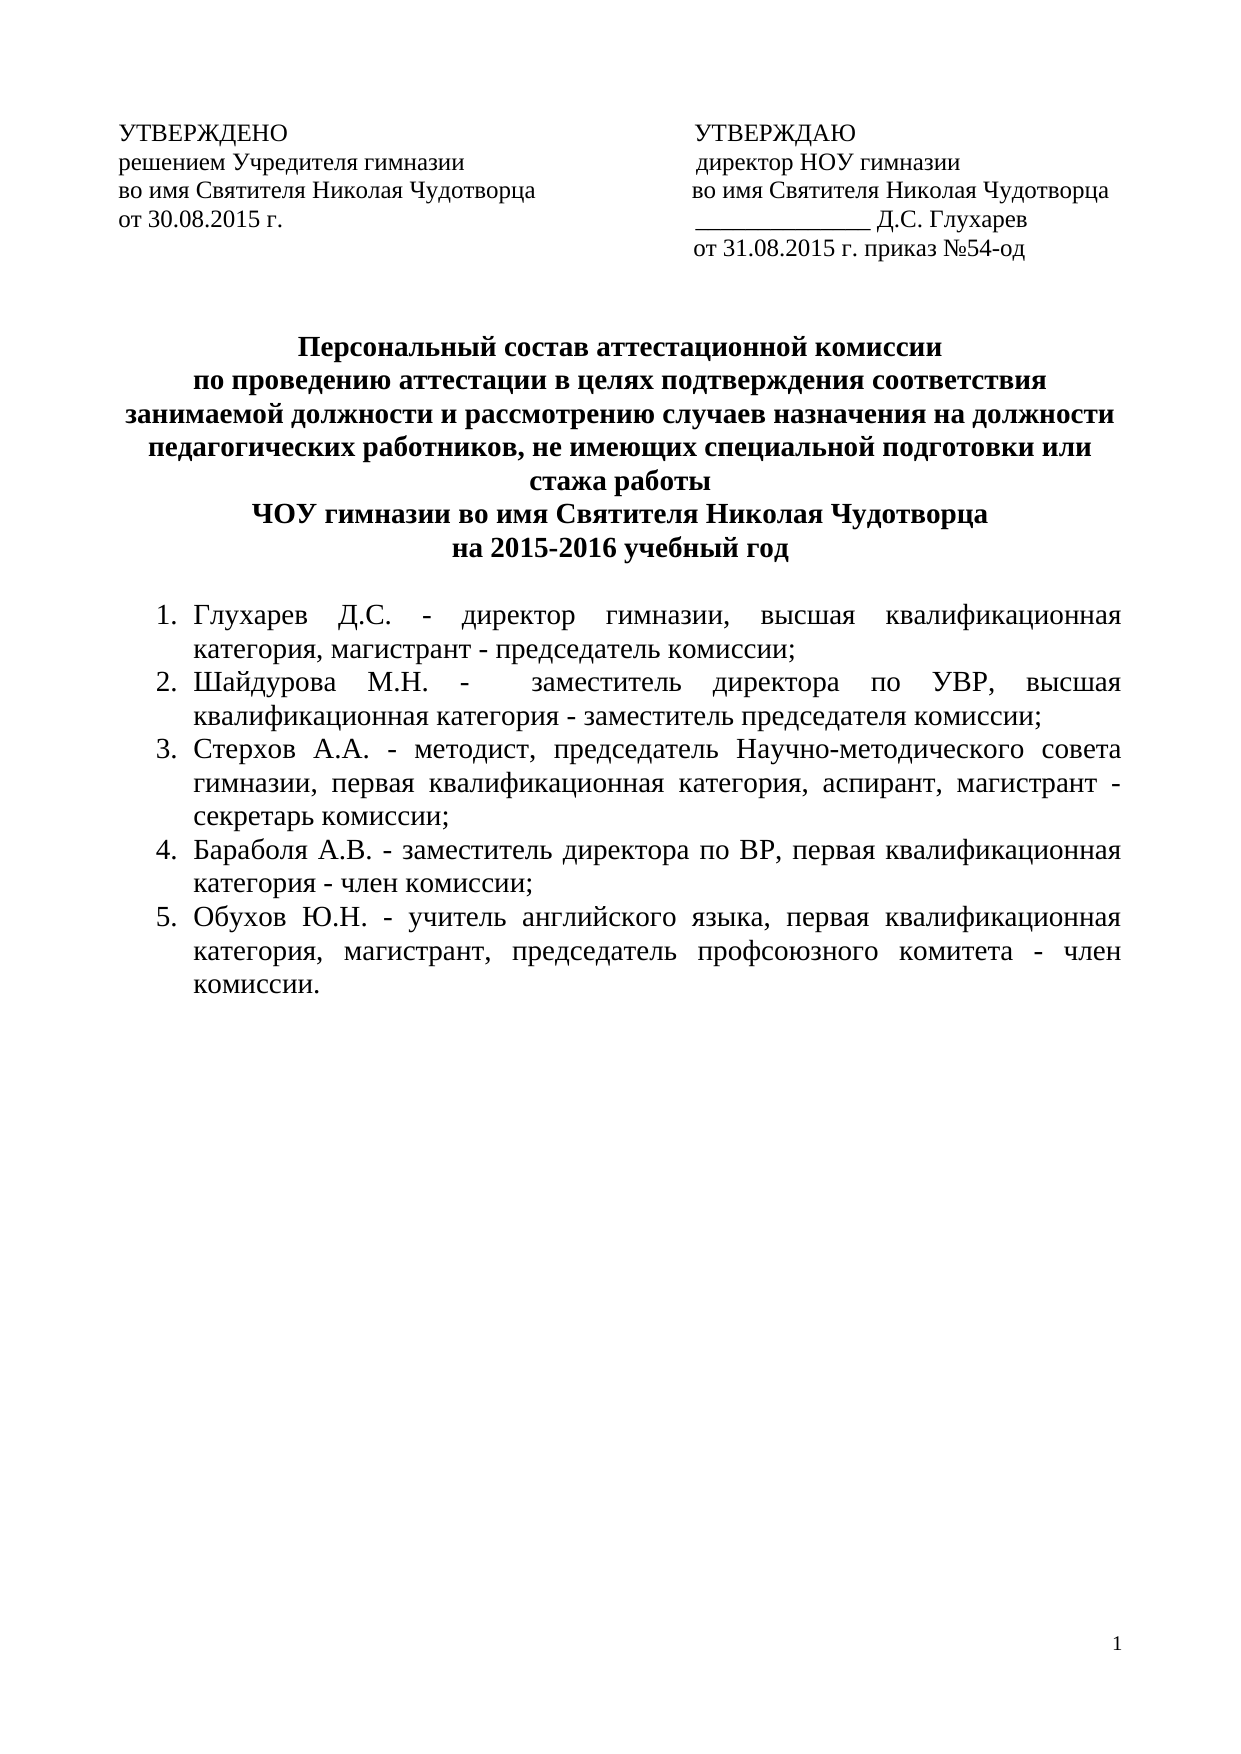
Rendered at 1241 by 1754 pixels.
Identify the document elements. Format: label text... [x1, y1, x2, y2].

list Бараболя А.В. - заместитель директора по ВР, первая квалификационная категория - член комиссии; [156, 832, 1122, 899]
text на 2015-2016 учебный год [118, 530, 1122, 564]
text по проведению аттестации в целях подтверждения соответствия занимаемой должности и рассмотрению случаев назначения на должности педагогических работников, не имеющих специальной подготовки или стажа работы [118, 362, 1122, 497]
list Глухарев Д.С. - директор гимназии, высшая квалификационная категория, магистрант - председатель комиссии; [156, 597, 1122, 664]
text от 30.08.2015 г. ______________ Д.С. Глухарев [118, 204, 1122, 233]
text ЧОУ гимназии во имя Святителя Николая Чудотворца [118, 497, 1122, 530]
text Персональный состав аттестационной комиссии [118, 329, 1122, 362]
list Шайдурова М.Н. - заместитель директора по УВР, высшая квалификационная категория - заместитель председателя комиссии; [156, 664, 1122, 731]
list Стерхов А.А. - методист, председатель Научно-методического совета гимназии, первая квалификационная категория, аспирант, магистрант - секретарь комиссии; [156, 731, 1122, 832]
list Обухов Ю.Н. - учитель английского языка, первая квалификационная категория, магистрант, председатель профсоюзного комитета - член комиссии. [156, 899, 1122, 1000]
text решением Учредителя гимназии директор НОУ гимназии [118, 147, 1122, 176]
text от 31.08.2015 г. приказ №54-од [118, 233, 1122, 262]
text во имя Святителя Николая Чудотворца во имя Святителя Николая Чудотворца [118, 176, 1122, 204]
text УТВЕРЖДЕНО УТВЕРЖДАЮ [118, 118, 1122, 147]
